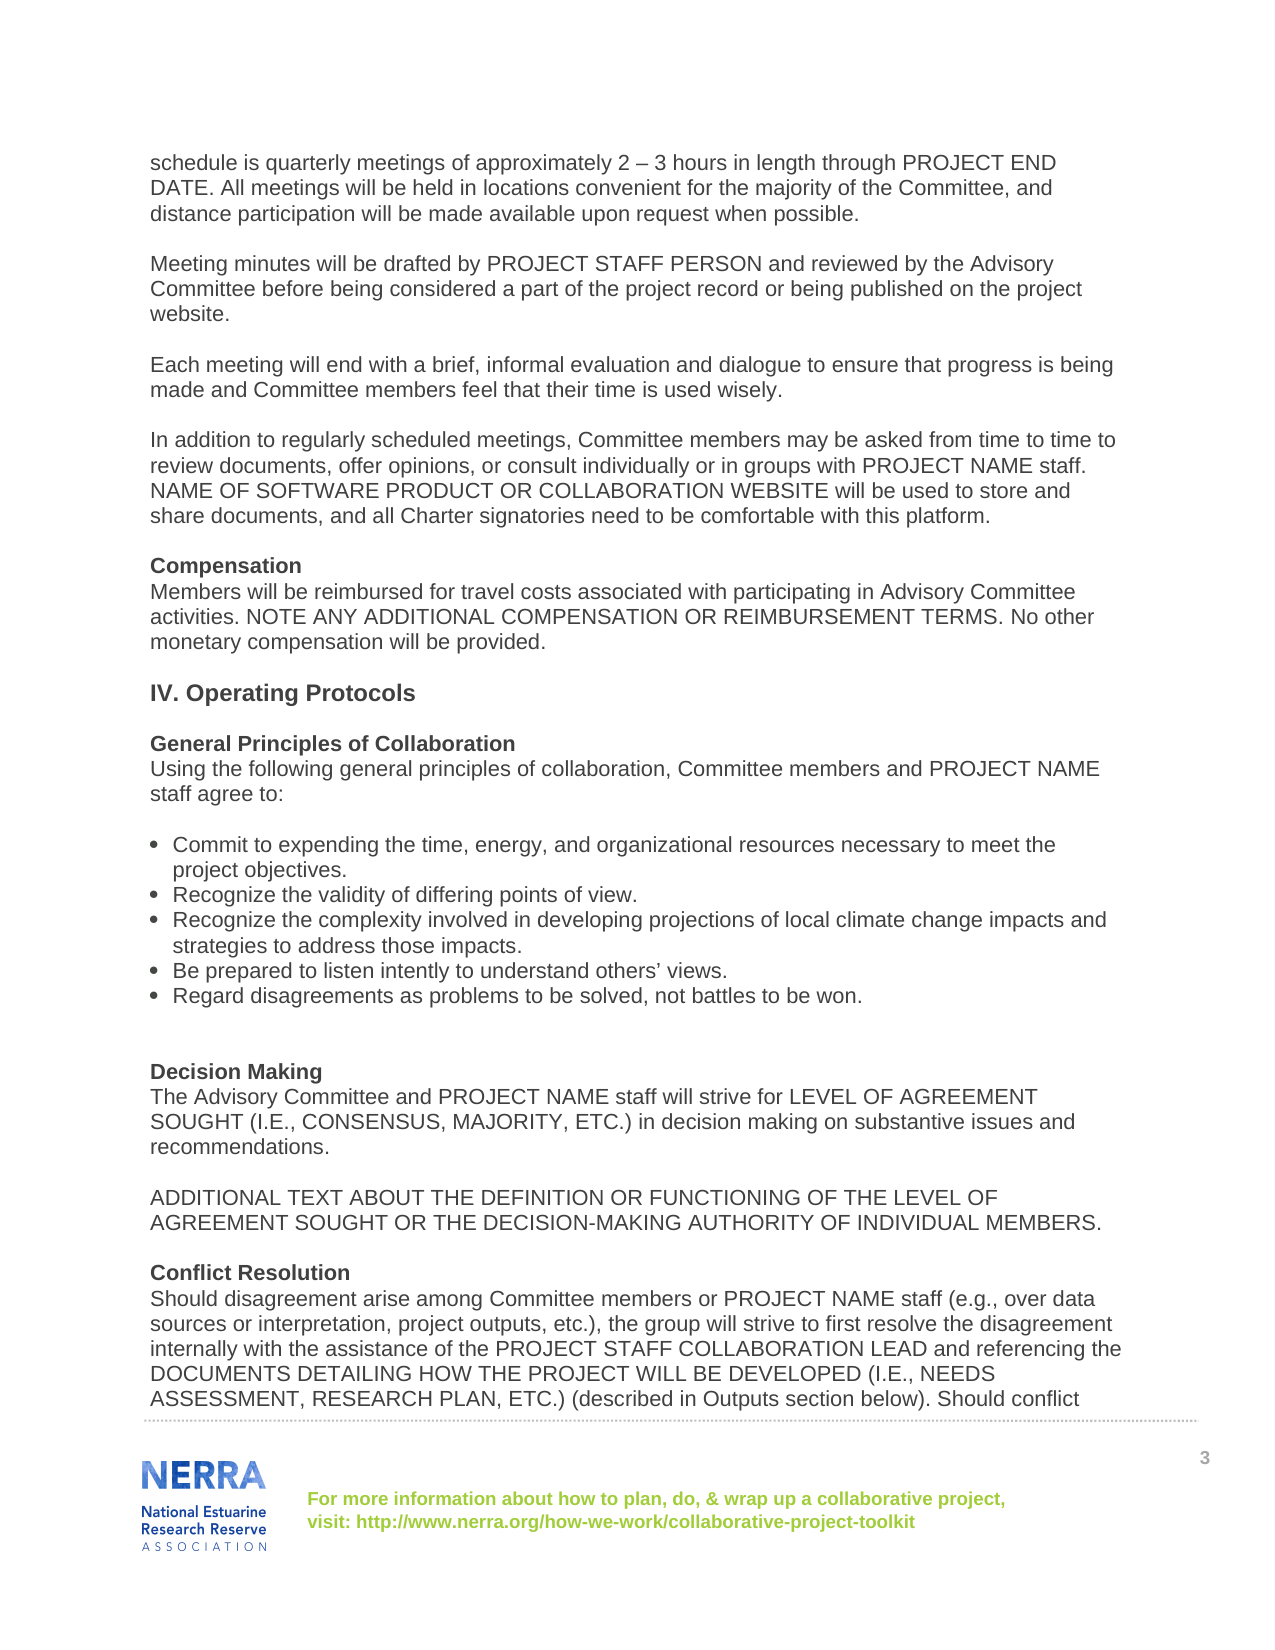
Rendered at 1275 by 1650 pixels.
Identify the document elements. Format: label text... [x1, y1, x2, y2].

text Each meeting will end with a brief, informal evaluation and dialogue to ensure that progress is being made and Committee members feel that their time is used wisely. [150, 352, 1125, 402]
picture [142, 1461, 266, 1551]
text Conflict Resolution [150, 1260, 1125, 1286]
text General Principles of Collaboration [118, 731, 1125, 756]
text Meeting minutes will be drafted by PROJECT STAFF PERSON and reviewed by the Advisory Committee before being considered a part of the project record or being published on the project website. [150, 251, 1125, 326]
text Members will be reimbursed for travel costs associated with participating in Advisory Committee activities. NOTE ANY ADDITIONAL COMPENSATION OR REIMBURSEMENT TERMS. No other monetary compensation will be provided. [150, 578, 1125, 654]
text Decision Making [150, 1059, 1125, 1084]
text ADDITIONAL TEXT ABOUT THE DEFINITION OR FUNCTIONING OF THE LEVEL OF AGREEMENT SOUGHT OR THE DECISION-MAKING AUTHORITY OF INDIVIDUAL MEMBERS. [150, 1185, 1125, 1235]
text Using the following general principles of collaboration, Committee members and PROJECT NAME staff agree to: [150, 756, 1125, 807]
list Be prepared to listen intently to understand others’ views. [150, 958, 1125, 983]
text Compensation [150, 553, 1125, 578]
text In addition to regularly scheduled meetings, Committee members may be asked from time to time to review documents, offer opinions, or consult individually or in groups with PROJECT NAME staff. NAME OF SOFTWARE PRODUCT OR COLLABORATION WEBSITE will be used to store and share documents, and all Charter signatories need to be comfortable with this platform. [150, 427, 1125, 528]
text IV. Operating Protocols [150, 679, 1125, 707]
list Recognize the complexity involved in developing projections of local climate change impacts and strategies to address those impacts. [150, 907, 1125, 958]
list Regard disagreements as problems to be solved, not battles to be won. [150, 983, 1125, 1008]
list Commit to expending the time, energy, and organizational resources necessary to meet the project objectives. [150, 832, 1125, 882]
text The Advisory Committee and PROJECT NAME staff will strive for LEVEL OF AGREEMENT SOUGHT (I.E., CONSENSUS, MAJORITY, ETC.) in decision making on substantive issues and recommendations. [150, 1084, 1125, 1159]
list Recognize the validity of differing points of view. [150, 882, 1125, 907]
